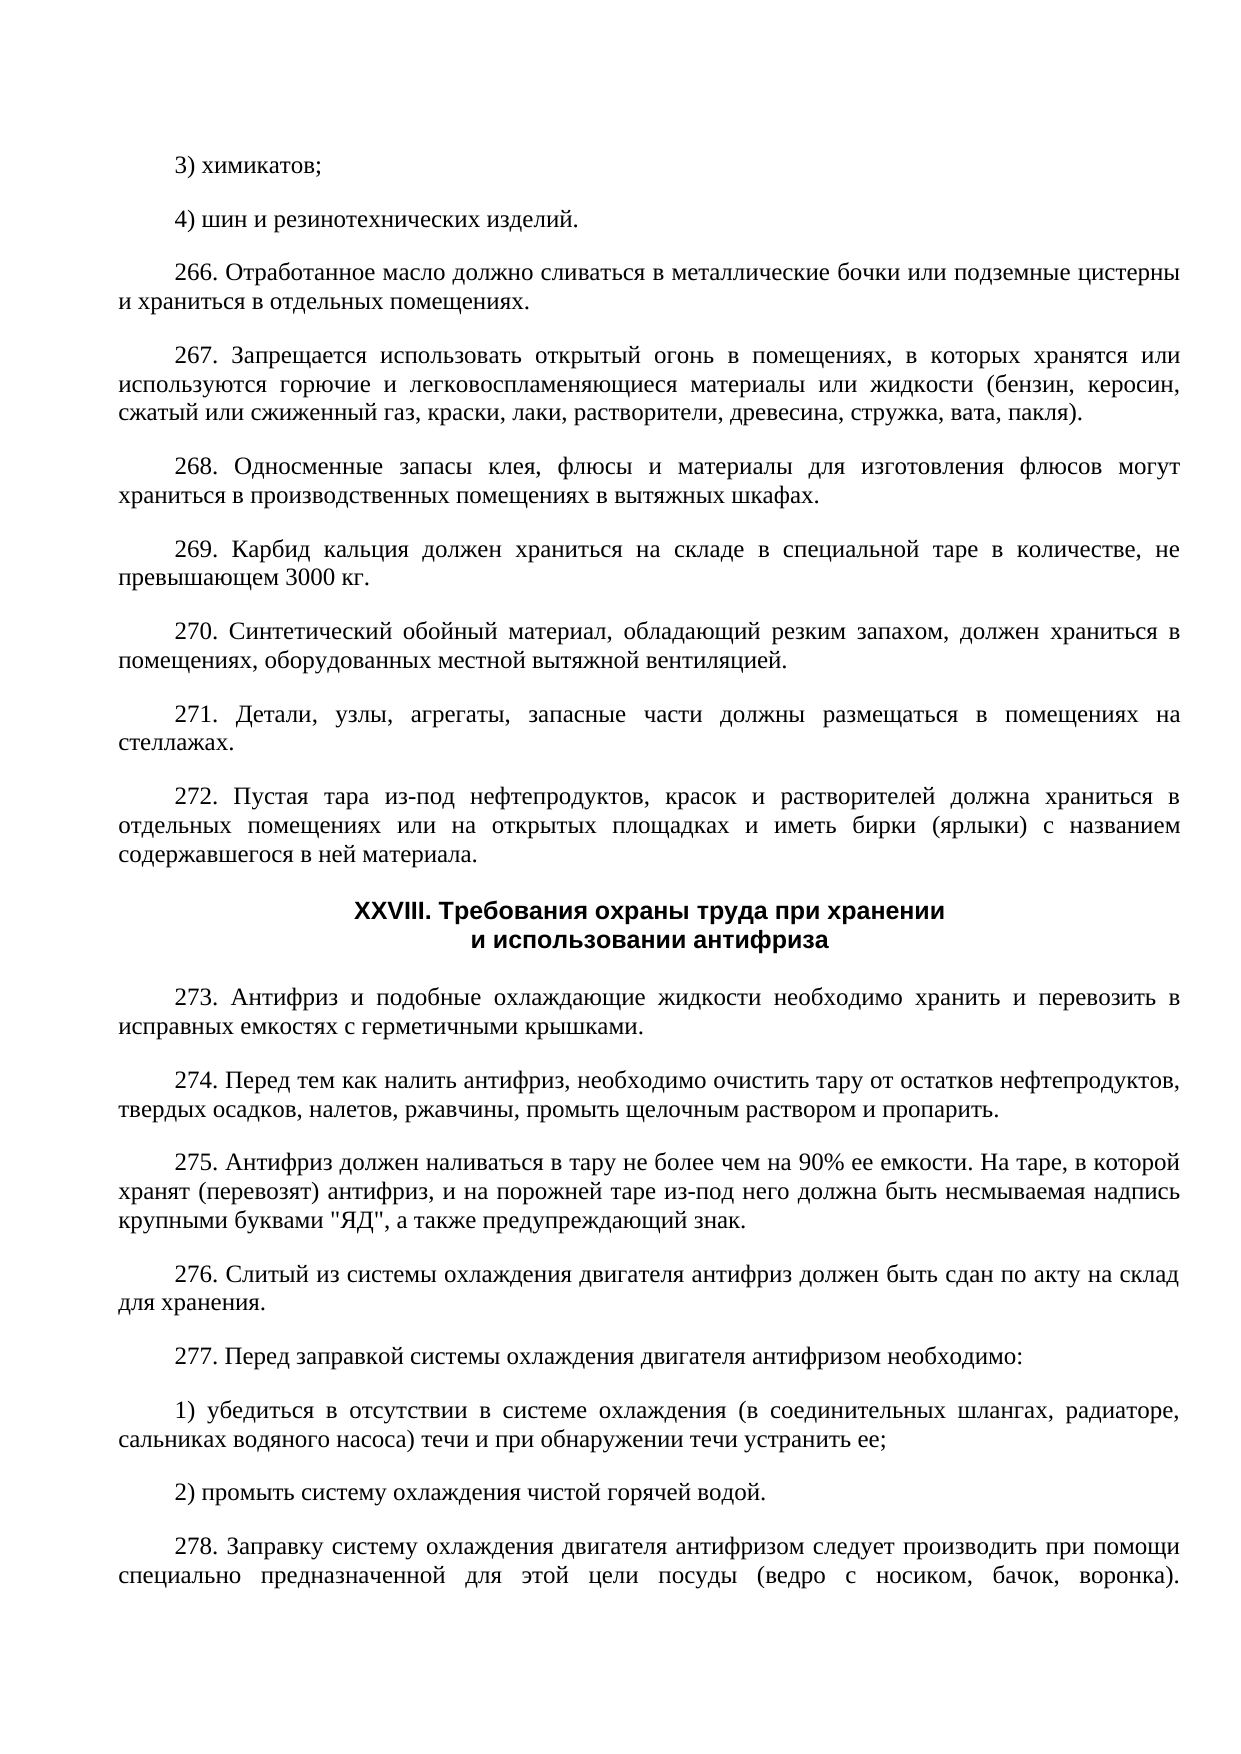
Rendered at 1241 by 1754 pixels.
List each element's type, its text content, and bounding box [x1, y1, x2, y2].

text 271. Детали, узлы, агрегаты, запасные части должны размещаться в помещениях на стеллажах. [118, 699, 1181, 756]
text 267. Запрещается использовать открытый огонь в помещениях, в которых хранятся или используются горючие и легковоспламеняющиеся материалы или жидкости (бензин, керосин, сжатый или сжиженный газ, краски, лаки, растворители, древесина, стружка, вата, пакля). [118, 340, 1181, 426]
text 2) промыть систему охлаждения чистой горячей водой. [118, 1477, 1181, 1506]
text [118, 1531, 1181, 1589]
text 276. Слитый из системы охлаждения двигателя антифриз должен быть сдан по акту на склад для хранения. [118, 1259, 1181, 1316]
text 270. Синтетический обойный материал, обладающий резким запахом, должен храниться в помещениях, оборудованных местной вытяжной вентиляцией. [118, 616, 1181, 674]
text 273. Антифриз и подобные охлаждающие жидкости необходимо хранить и перевозить в исправных емкостях с герметичными крышками. [118, 982, 1181, 1040]
text 275. Антифриз должен наливаться в тару не более чем на 90% ее емкости. На таре, в которой хранят (перевозят) антифриз, и на порожней таре из-под него должна быть несмываемая надпись крупными буквами "ЯД", а также предупреждающий знак. [118, 1147, 1181, 1234]
text 272. Пустая тара из-под нефтепродуктов, красок и растворителей должна храниться в отдельных помещениях или на открытых площадках и иметь бирки (ярлыки) с названием содержавшегося в ней материала. [118, 781, 1181, 867]
text 3) химикатов; [118, 150, 1181, 179]
text 1) убедиться в отсутствии в системе охлаждения (в соединительных шлангах, радиаторе, сальниках водяного насоса) течи и при обнаружении течи устранить ее; [118, 1395, 1181, 1452]
text 266. Отработанное масло должно сливаться в металлические бочки или подземные цистерны и храниться в отдельных помещениях. [118, 257, 1181, 315]
title и использовании антифриза [118, 925, 1181, 954]
text 268. Односменные запасы клея, флюсы и материалы для изготовления флюсов могут храниться в производственных помещениях в вытяжных шкафах. [118, 451, 1181, 509]
text 269. Карбид кальция должен храниться на складе в специальной таре в количестве, не превышающем 3000 кг. [118, 534, 1181, 591]
text 4) шин и резинотехнических изделий. [118, 204, 1181, 232]
title XXVIII. Требования охраны труда при хранении [118, 896, 1181, 925]
text 274. Перед тем как налить антифриз, необходимо очистить тару от остатков нефтепродуктов, твердых осадков, налетов, ржавчины, промыть щелочным раствором и пропарить. [118, 1065, 1181, 1122]
text 277. Перед заправкой системы охлаждения двигателя антифризом необходимо: [118, 1341, 1181, 1370]
